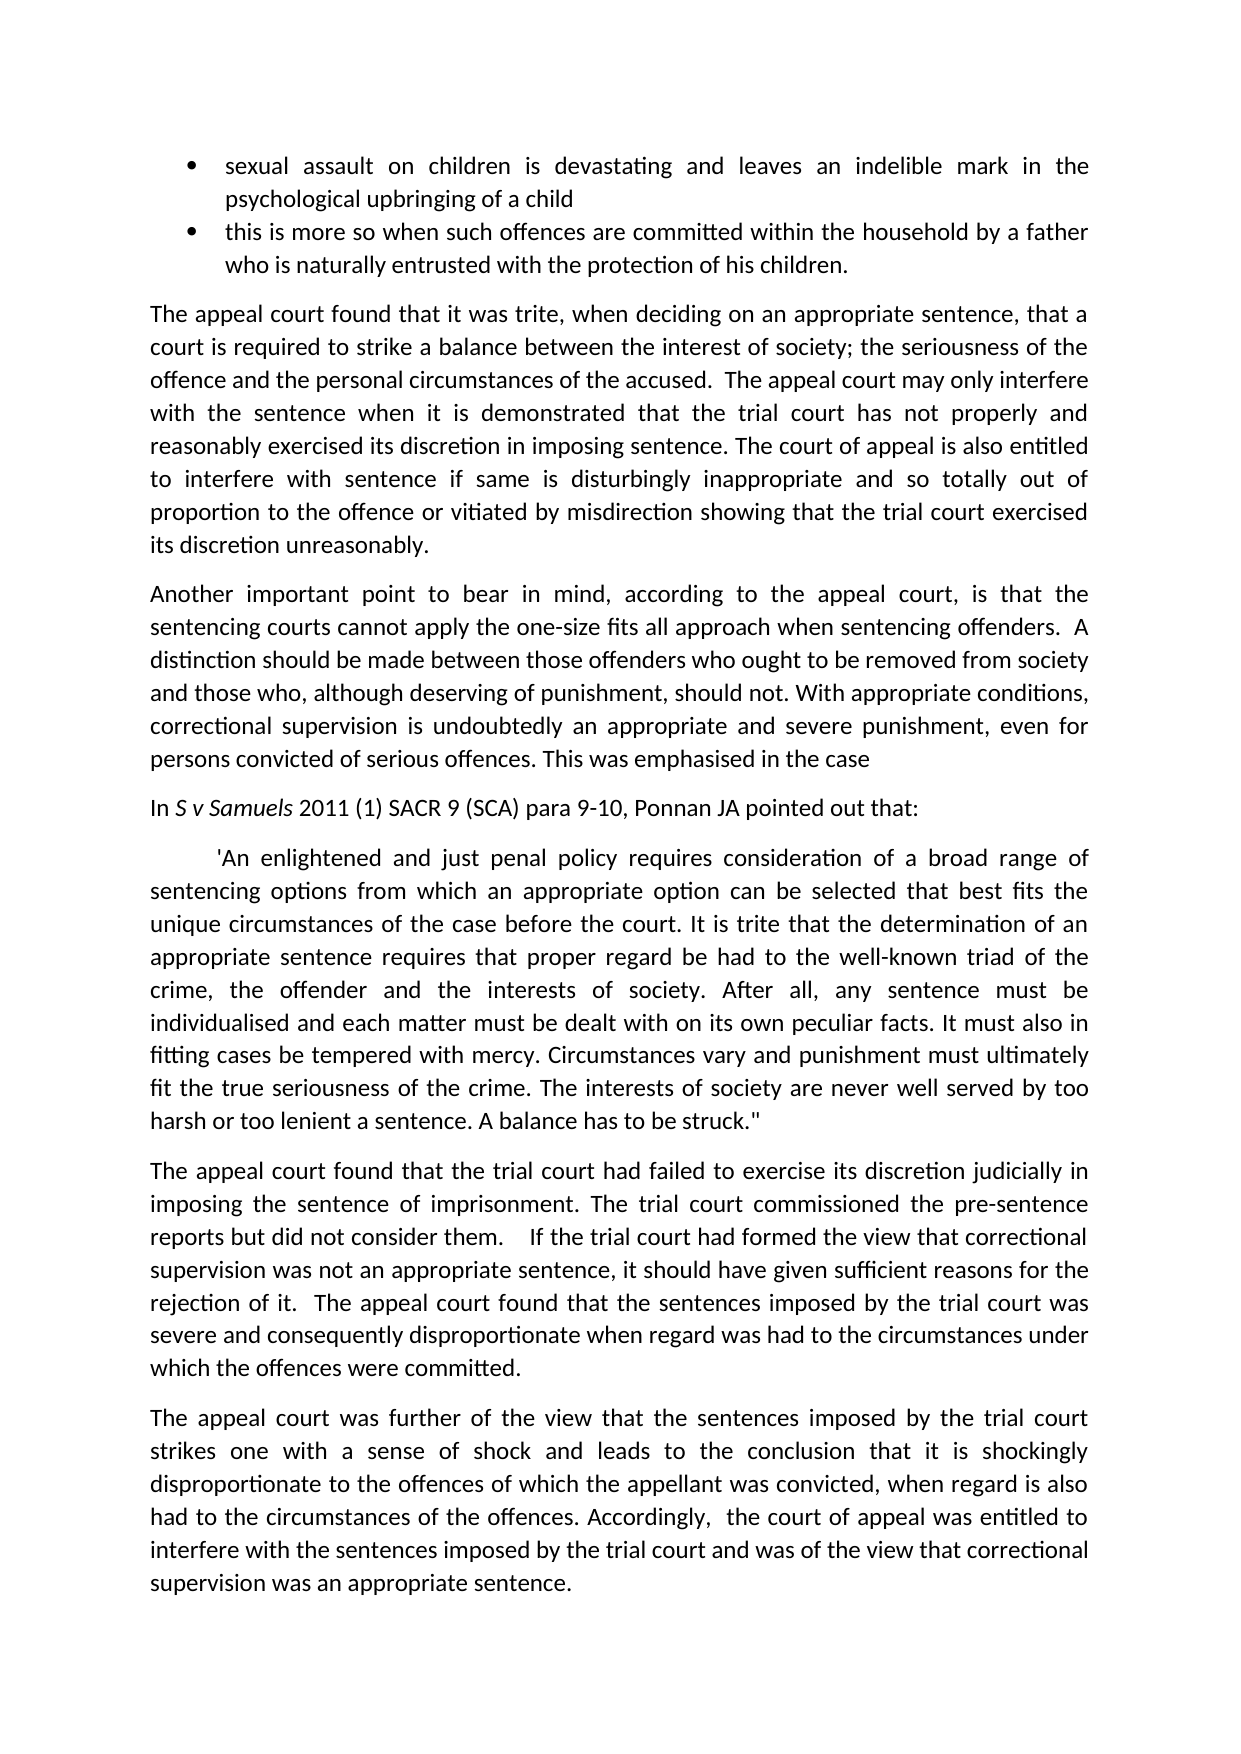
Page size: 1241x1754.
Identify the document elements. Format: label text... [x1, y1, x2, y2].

text 'An enlightened and just penal policy requires consideration of a broad range of sentencing options from which an appropriate option can be selected that best fits the unique circumstances of the case before the court. It is trite that the determination of an appropriate sentence requires that proper regard be had to the well-known triad of the crime, the offender and the interests of society. After all, any sentence must be individualised and each matter must be dealt with on its own peculiar facts. It must also in fitting cases be tempered with mercy. Circumstances vary and punishment must ultimately fit the true seriousness of the crime. The interests of society are never well served by too harsh or too lenient a sentence. A balance has to be struck." [150, 842, 1090, 1136]
text The appeal court found that it was trite, when deciding on an appropriate sentence, that a court is required to strike a balance between the interest of society; the seriousness of the offence and the personal circumstances of the accused. The appeal court may only interfere with the sentence when it is demonstrated that the trial court has not properly and reasonably exercised its discretion in imposing sentence. The court of appeal is also entitled to interfere with sentence if same is disturbingly inappropriate and so totally out of proportion to the offence or vitiated by misdirection showing that the trial court exercised its discretion unreasonably. [150, 298, 1090, 559]
text In S v Samuels 2011 (1) SACR 9 (SCA) para 9-10, Ponnan JA pointed out that: [150, 792, 1090, 823]
text The appeal court found that the trial court had failed to exercise its discretion judicially in imposing the sentence of imprisonment. The trial court commissioned the pre-sentence reports but did not consider them. If the trial court had formed the view that correctional supervision was not an appropriate sentence, it should have given sufficient reasons for the rejection of it. The appeal court found that the sentences imposed by the trial court was severe and consequently disproportionate when regard was had to the circumstances under which the offences were committed. [150, 1155, 1090, 1383]
list sexual assault on children is devastating and leaves an indelible mark in the psychological upbringing of a child [187, 150, 1090, 213]
text Another important point to bear in mind, according to the appeal court, is that the sentencing courts cannot apply the one-size fits all approach when sentencing offenders. A distinction should be made between those offenders who ought to be removed from society and those who, although deserving of punishment, should not. With appropriate conditions, correctional supervision is undoubtedly an appropriate and severe punishment, even for persons convicted of serious offences. This was emphasised in the case [150, 578, 1090, 773]
list this is more so when such offences are committed within the household by a father who is naturally entrusted with the protection of his children. [187, 216, 1090, 279]
text The appeal court was further of the view that the sentences imposed by the trial court strikes one with a sense of shock and leads to the conclusion that it is shockingly disproportionate to the offences of which the appellant was convicted, when regard is also had to the circumstances of the offences. Accordingly, the court of appeal was entitled to interfere with the sentences imposed by the trial court and was of the view that correctional supervision was an appropriate sentence. [150, 1402, 1090, 1597]
